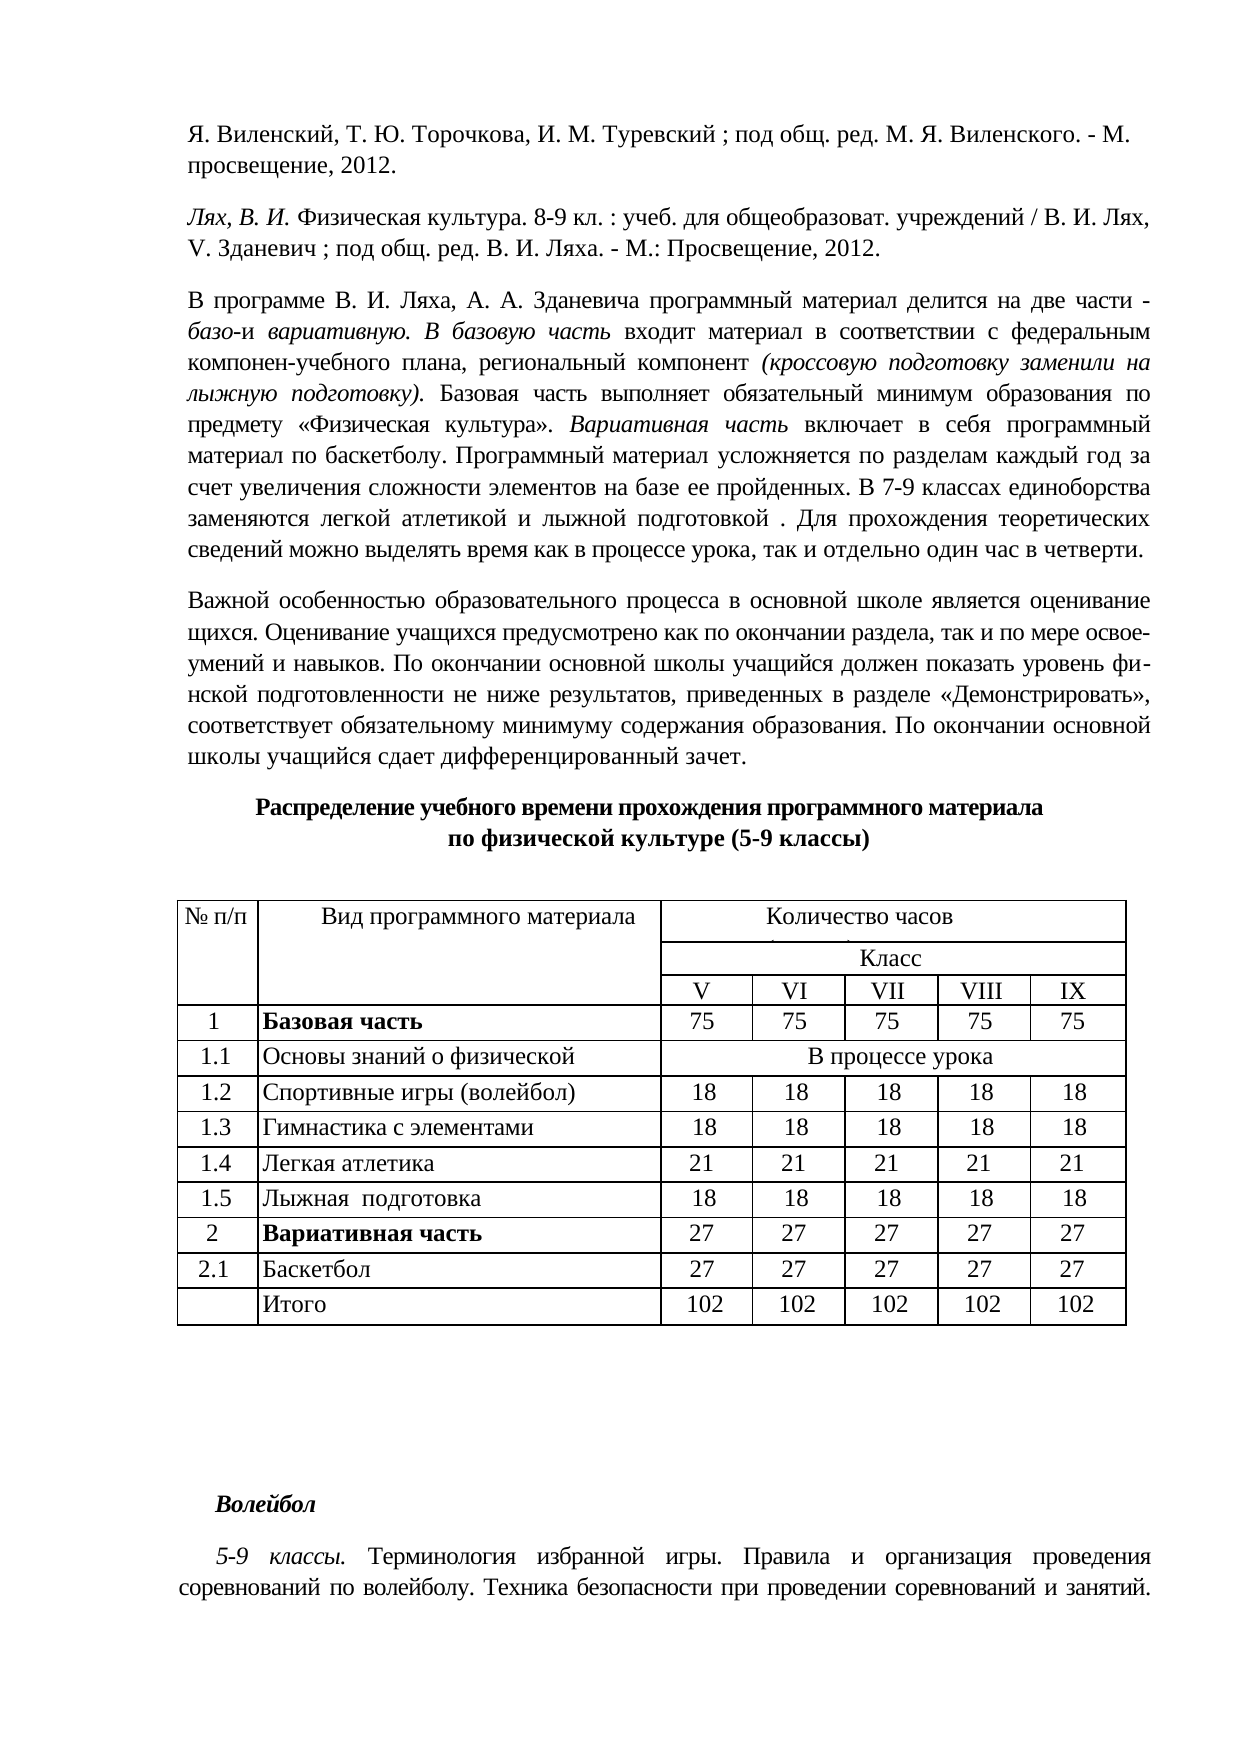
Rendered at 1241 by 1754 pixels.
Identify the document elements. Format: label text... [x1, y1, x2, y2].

table_cell 102 [1031, 1289, 1125, 1324]
table_cell Основы знаний о физической культуре [259, 1041, 660, 1075]
table_cell 75 [939, 1006, 1030, 1040]
table_cell Вариативная часть [259, 1218, 660, 1252]
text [178, 1539, 1152, 1601]
table_cell 18 [753, 1112, 844, 1146]
text Распределение учебного времени прохождения программного материала по физической культуре (5-9 классы) [255, 791, 1072, 852]
table_cell 21 [662, 1148, 752, 1181]
table_cell 18 [753, 1077, 844, 1111]
table_cell 1.5 [178, 1183, 257, 1217]
table_cell Базовая часть [259, 1006, 660, 1040]
table_header Количество часов (уроков) [753, 901, 1031, 941]
table_cell 18 [846, 1112, 937, 1146]
table_cell 27 [846, 1218, 937, 1252]
table_cell 27 [939, 1254, 1030, 1287]
table_cell V [662, 976, 752, 1004]
table_cell 21 [846, 1148, 937, 1181]
table_cell Гимнастика с элементами акробатики [259, 1112, 660, 1146]
table_cell 27 [753, 1254, 844, 1287]
table_cell 75 [753, 1006, 844, 1040]
table_cell VIII [939, 976, 1030, 1004]
table_cell 1.3 [178, 1112, 257, 1146]
table_cell 27 [846, 1254, 937, 1287]
table_header [662, 901, 753, 941]
table_cell 18 [1031, 1183, 1125, 1217]
table_header № п/п [178, 901, 257, 1004]
table_cell 27 [1031, 1218, 1125, 1252]
table_cell 18 [939, 1077, 1030, 1111]
table_cell 18 [939, 1112, 1030, 1146]
table_cell 102 [846, 1289, 937, 1324]
table_cell В процессе урока [753, 1041, 1031, 1075]
table_cell 1.2 [178, 1077, 257, 1111]
table_cell VI [753, 976, 844, 1004]
table_cell 18 [662, 1183, 752, 1217]
table_cell [662, 943, 753, 974]
table_cell 1.1 [178, 1041, 257, 1075]
table_cell 1 [178, 1006, 257, 1040]
table_cell 18 [1031, 1077, 1125, 1111]
table_cell 27 [662, 1218, 752, 1252]
table_cell 27 [753, 1218, 844, 1252]
table_cell 75 [846, 1006, 937, 1040]
text Лях, В. И. Физическая культура. 8-9 кл. : учеб. для общеобразоват. учреждений / В. И. Лях, V. Зданевич ; под общ. ред. В. И. Ляха. - М.: Просвещение, 2012. [187, 201, 1150, 263]
table_cell 102 [662, 1289, 752, 1324]
text Важной особенностью образовательного процесса в основной школе является оценивание щихся. Оценивание учащихся предусмотрено как по окончании раздела, так и по мере освое-умений и навыков. По окончании основной школы учащийся должен показать уровень финской подготовленности не ниже результатов, приведенных в разделе «Демонстрировать», соответствует обязательному минимуму содержания образования. По окончании основной школы учащийся сдает дифференцированный зачет. [187, 584, 1151, 770]
table_cell 18 [846, 1183, 937, 1217]
table_cell 21 [753, 1148, 844, 1181]
table_cell 27 [1031, 1254, 1125, 1287]
table_cell 1.4 [178, 1148, 257, 1181]
table_cell 102 [939, 1289, 1030, 1324]
text Волейбол [215, 1487, 1152, 1518]
text В программе В. И. Ляха, А. А. Зданевича программный материал делится на две части - базо-и вариативную. В базовую часть входит материал в соответствии с федеральным компонен-учебного плана, региональный компонент (кроссовую подготовку заменили на лыжную подготовку). Базовая часть выполняет обязательный минимум образования по предмету «Физическая культура». Вариативная часть включает в себя программный материал по баскетболу. Программный материал усложняется по разделам каждый год за счет увеличения сложности элементов на базе ее пройденных. В 7-9 классах единоборства заменяются легкой атлетикой и лыжной подготовкой . Для прохождения теоретических сведений можно выделять время как в процессе урока, так и отдельно один час в четверти. [187, 284, 1151, 563]
table_cell Лыжная подготовка [259, 1183, 660, 1217]
table_cell 75 [1031, 1006, 1125, 1040]
table_cell 21 [1031, 1148, 1125, 1181]
table_cell 2 [178, 1218, 257, 1252]
table_cell Итого [259, 1289, 660, 1324]
table_cell 18 [662, 1077, 752, 1111]
table_cell VII [846, 976, 937, 1004]
table_cell 21 [939, 1148, 1030, 1181]
table_cell [1031, 943, 1125, 974]
table_cell 27 [939, 1218, 1030, 1252]
table_cell Баскетбол [259, 1254, 660, 1287]
table_cell Легкая атлетика [259, 1148, 660, 1181]
table_cell 75 [662, 1006, 752, 1040]
table_cell [662, 1041, 753, 1075]
table_cell [1031, 1041, 1125, 1075]
table_cell 102 [753, 1289, 844, 1324]
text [187, 118, 1152, 180]
table_header [1031, 901, 1125, 941]
table_cell 18 [662, 1112, 752, 1146]
table_cell [178, 1289, 257, 1324]
table_header Вид программного материала [259, 901, 660, 1004]
table_cell IX [1031, 976, 1125, 1004]
table_cell 18 [1031, 1112, 1125, 1146]
table_cell Класс [753, 943, 1031, 974]
table_cell 27 [662, 1254, 752, 1287]
table_cell Спортивные игры (волейбол) [259, 1077, 660, 1111]
table_cell 2.1 [178, 1254, 257, 1287]
table_cell 18 [846, 1077, 937, 1111]
table_cell 18 [939, 1183, 1030, 1217]
table_cell 18 [753, 1183, 844, 1217]
